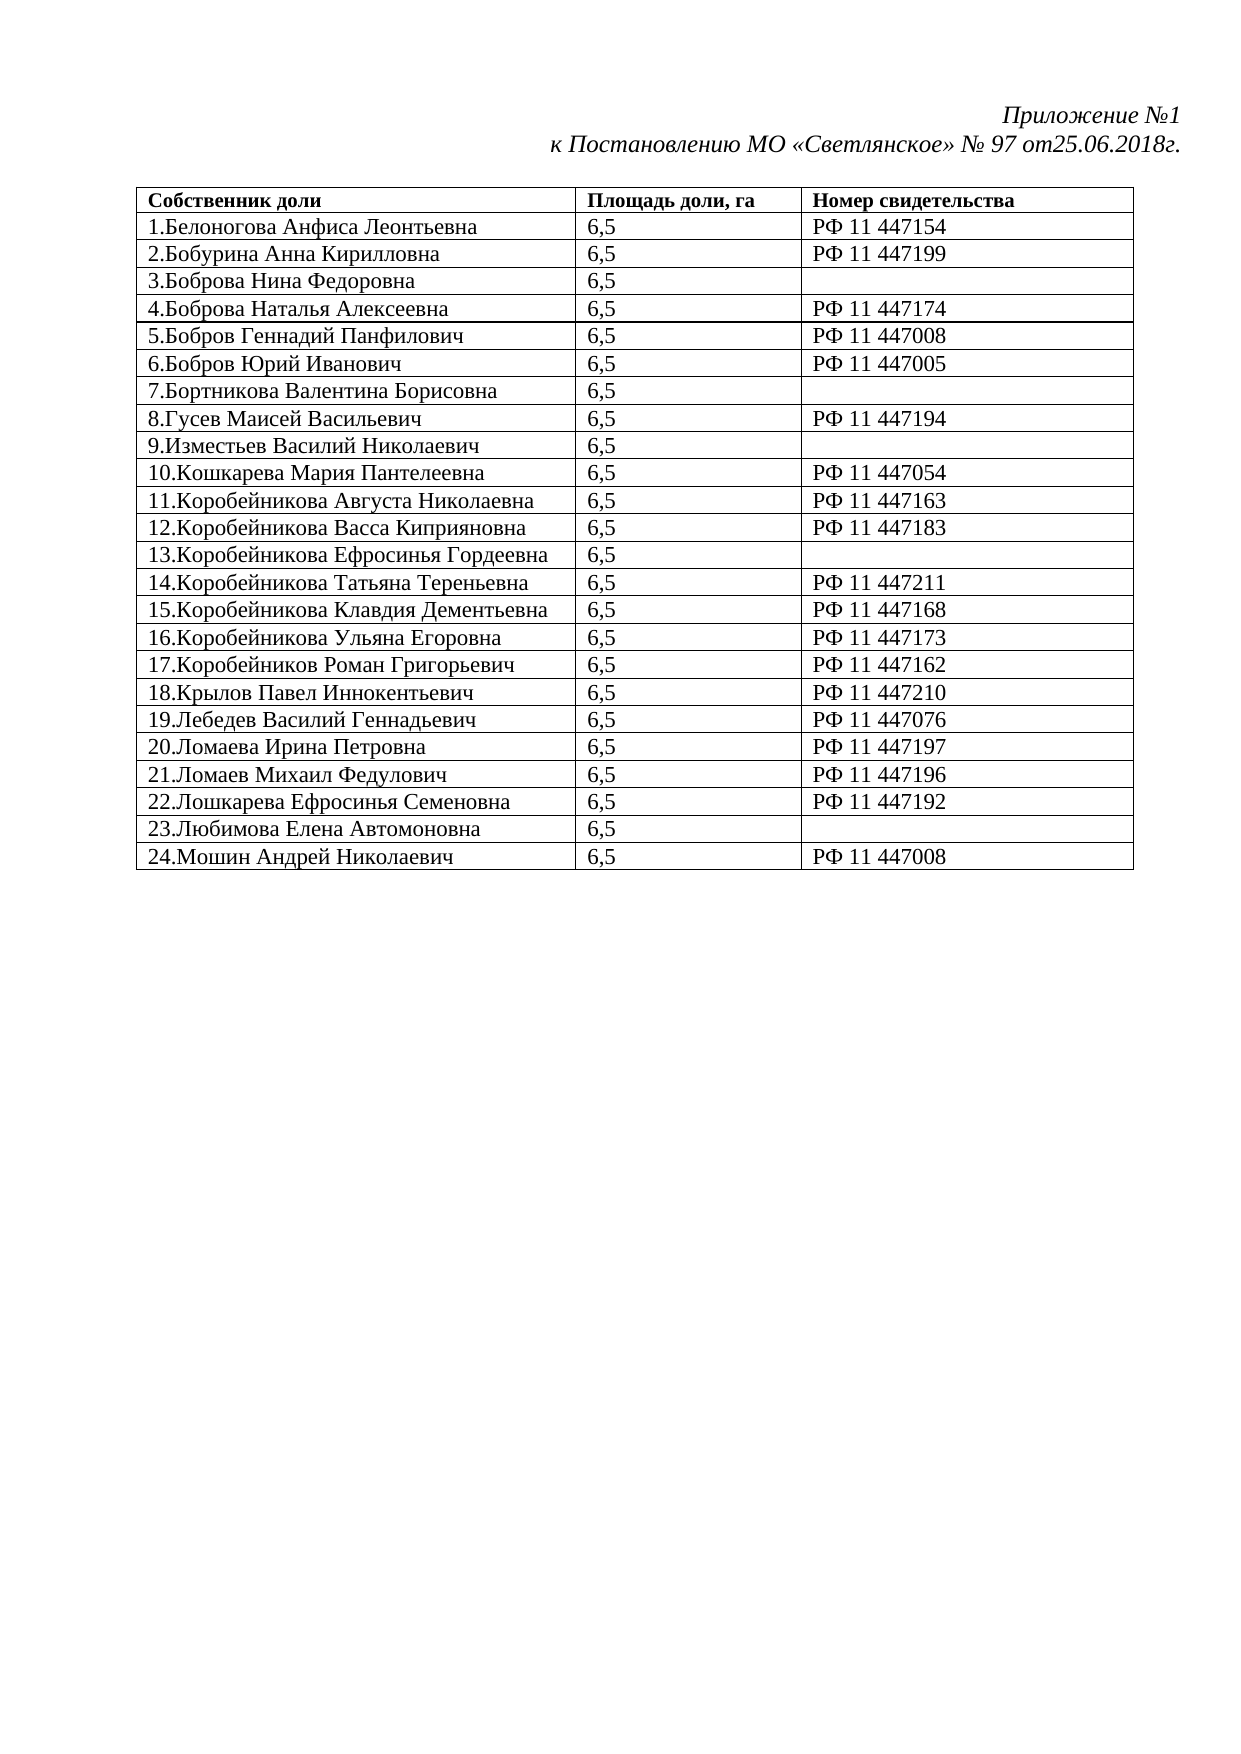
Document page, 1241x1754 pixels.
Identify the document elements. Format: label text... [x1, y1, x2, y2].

table_cell 6,5 [576, 268, 801, 294]
table_cell 24.Мошин Андрей Николаевич [137, 843, 575, 869]
table_cell 8.Гусев Маисей Васильевич [137, 405, 575, 431]
table_cell РФ 11 447054 [802, 459, 1133, 486]
table_cell [802, 268, 1133, 294]
table_cell РФ 11 447183 [802, 514, 1133, 541]
table_cell 6,5 [576, 843, 801, 869]
table_cell 6,5 [576, 679, 801, 705]
table_cell 6,5 [576, 323, 801, 349]
table_cell 6,5 [576, 405, 801, 431]
table_cell 6,5 [576, 706, 801, 732]
table_cell 16.Коробейникова Ульяна Егоровна [137, 624, 575, 650]
table_cell 6,5 [576, 542, 801, 568]
table_cell 14.Коробейникова Татьяна Тереньевна [137, 569, 575, 595]
table_cell РФ 11 447197 [802, 733, 1133, 760]
table_cell [802, 816, 1133, 842]
table_cell 5.Бобров Геннадий Панфилович [137, 323, 575, 349]
table_cell 21.Ломаев Михаил Федулович [137, 761, 575, 787]
table_cell [802, 432, 1133, 458]
table_cell РФ 11 447199 [802, 240, 1133, 267]
table_cell 11.Коробейникова Августа Николаевна [137, 487, 575, 513]
table_cell РФ 11 447154 [802, 213, 1133, 239]
table_cell 19.Лебедев Василий Геннадьевич [137, 706, 575, 732]
table_cell РФ 11 447194 [802, 405, 1133, 431]
table_cell [802, 542, 1133, 568]
table_cell 22.Лошкарева Ефросинья Семеновна [137, 788, 575, 814]
table_cell РФ 11 447192 [802, 788, 1133, 814]
table_cell 6,5 [576, 596, 801, 623]
table_cell 17.Коробейников Роман Григорьевич [137, 651, 575, 677]
table_cell 18.Крылов Павел Иннокентьевич [137, 679, 575, 705]
table_cell 6,5 [576, 733, 801, 760]
table_cell РФ 11 447196 [802, 761, 1133, 787]
table_cell 6,5 [576, 240, 801, 267]
table_cell 6,5 [576, 432, 801, 458]
table_cell 23.Любимова Елена Автомоновна [137, 816, 575, 842]
table_cell РФ 11 447076 [802, 706, 1133, 732]
table_cell 1.Белоногова Анфиса Леонтьевна [137, 213, 575, 239]
table_cell 6,5 [576, 651, 801, 677]
table_header Номер свидетельства [802, 188, 1133, 212]
table_cell РФ 11 447210 [802, 679, 1133, 705]
table_cell РФ 11 447008 [802, 843, 1133, 869]
table_cell 7.Бортникова Валентина Борисовна [137, 377, 575, 403]
text к Постановлению МО «Светлянское» № 97 от25.06.2018г. [148, 129, 1181, 158]
table_cell РФ 11 447174 [802, 295, 1133, 321]
table_cell РФ 11 447211 [802, 569, 1133, 595]
table_cell 3.Боброва Нина Федоровна [137, 268, 575, 294]
table_cell РФ 11 447163 [802, 487, 1133, 513]
table_header Собственник доли [137, 188, 575, 212]
table_cell 6,5 [576, 295, 801, 321]
table_cell 6,5 [576, 459, 801, 486]
table_cell 20.Ломаева Ирина Петровна [137, 733, 575, 760]
table_cell 6,5 [576, 377, 801, 403]
table_cell РФ 11 447168 [802, 596, 1133, 623]
table_cell 6,5 [576, 487, 801, 513]
table_cell 6,5 [576, 350, 801, 376]
table_cell РФ 11 447173 [802, 624, 1133, 650]
table_header Площадь доли, га [576, 188, 801, 212]
table_cell 2.Бобурина Анна Кирилловна [137, 240, 575, 267]
table_cell РФ 11 447008 [802, 323, 1133, 349]
table_cell 4.Боброва Наталья Алексеевна [137, 295, 575, 321]
table_cell 9.Изместьев Василий Николаевич [137, 432, 575, 458]
table_cell 6,5 [576, 624, 801, 650]
table_cell 15.Коробейникова Клавдия Дементьевна [137, 596, 575, 623]
table_cell РФ 11 447162 [802, 651, 1133, 677]
table_cell 12.Коробейникова Васса Киприяновна [137, 514, 575, 541]
table_cell 6,5 [576, 788, 801, 814]
table_cell 6,5 [576, 816, 801, 842]
table_cell 6,5 [576, 761, 801, 787]
table_cell 6.Бобров Юрий Иванович [137, 350, 575, 376]
table_cell 13.Коробейникова Ефросинья Гордеевна [137, 542, 575, 568]
table_cell [802, 377, 1133, 403]
table_cell РФ 11 447005 [802, 350, 1133, 376]
table_cell 10.Кошкарева Мария Пантелеевна [137, 459, 575, 486]
table_cell 6,5 [576, 569, 801, 595]
table_cell 6,5 [576, 514, 801, 541]
text Приложение №1 [148, 100, 1181, 129]
table_cell 6,5 [576, 213, 801, 239]
